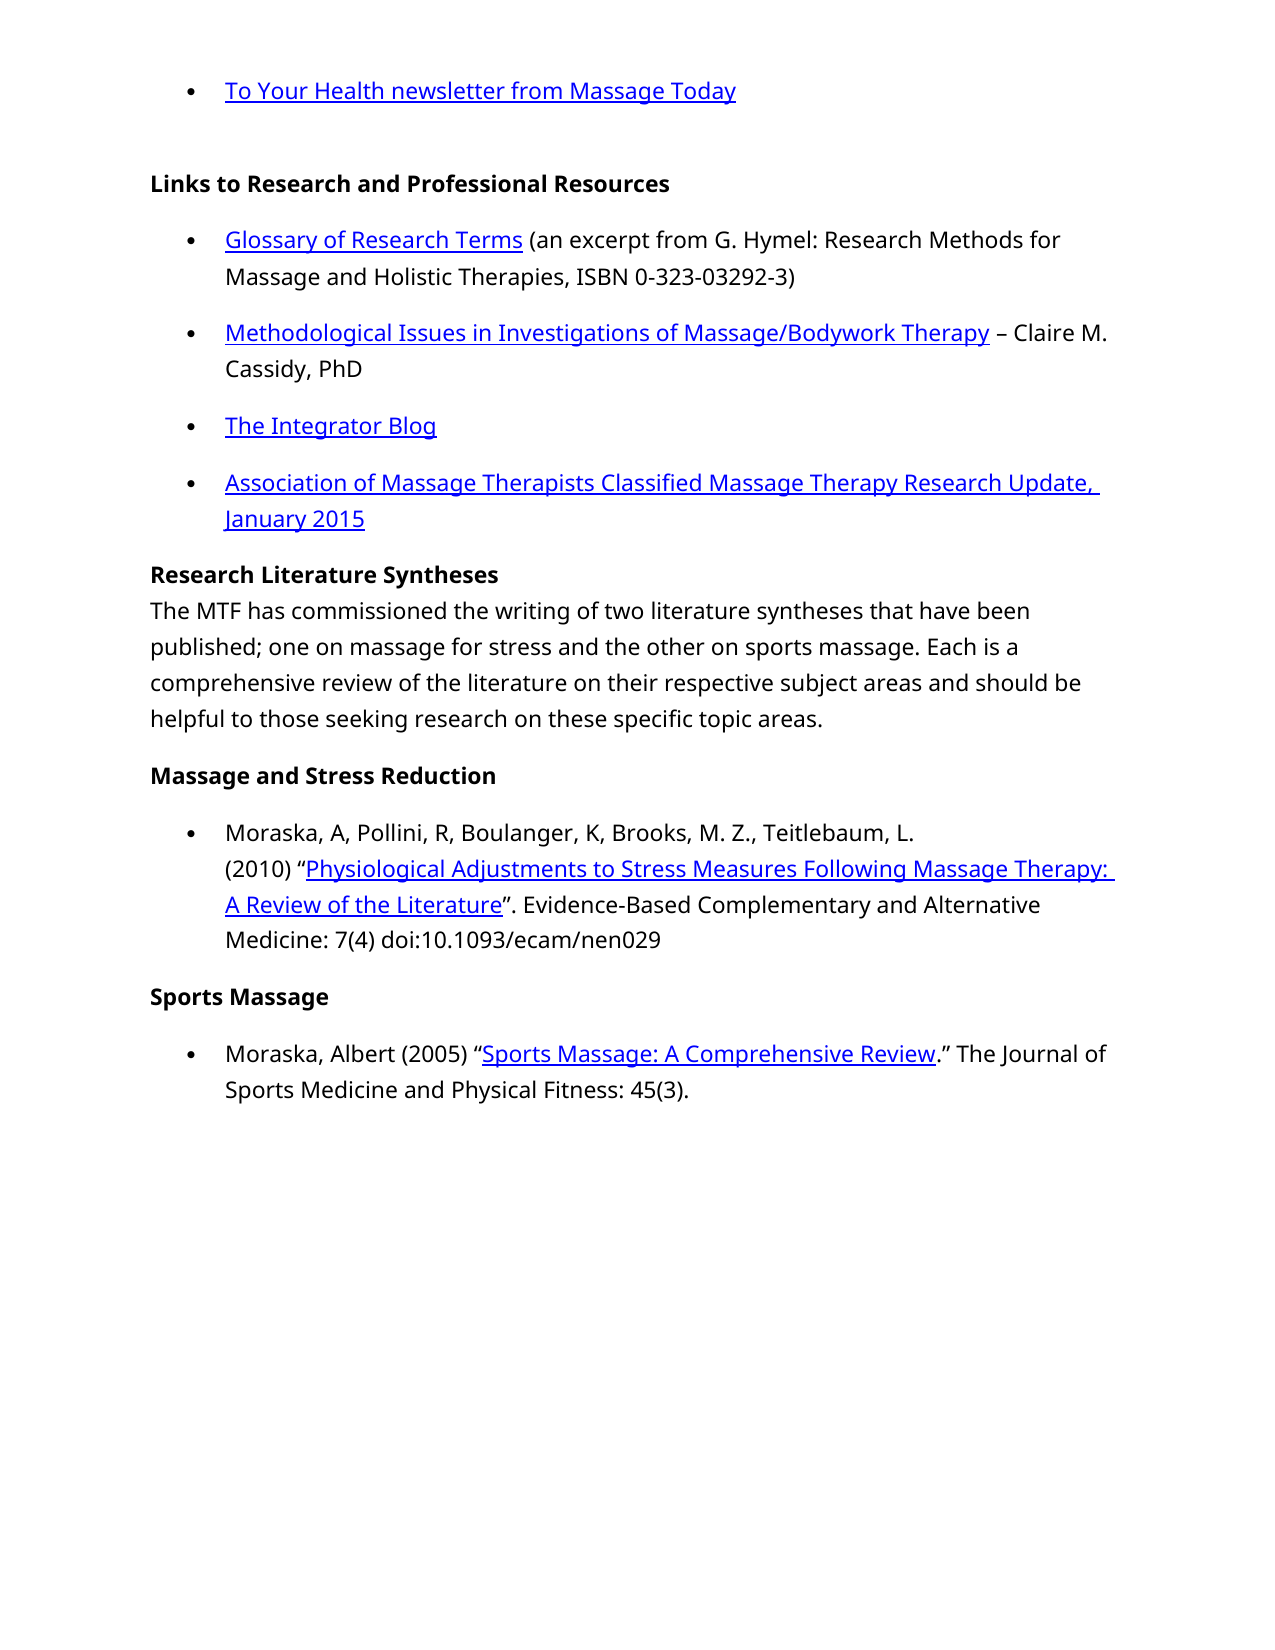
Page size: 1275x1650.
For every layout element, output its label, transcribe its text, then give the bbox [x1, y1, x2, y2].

text Links to Research and Professional Resources [150, 132, 1125, 199]
list Glossary of Research Terms (an excerpt from G. Hymel: Research Methods for Massage and Holistic Therapies, ISBN 0-323-03292-3) [187, 224, 1125, 292]
list The Integrator Blog [187, 410, 1125, 441]
list Methodological Issues in Investigations of Massage/Bodywork Therapy – Claire M. Cassidy, PhD [187, 317, 1125, 384]
list To Your Health newsletter from Massage Today [187, 75, 1125, 106]
text Research Literature Syntheses The MTF has commissioned the writing of two literature syntheses that have been published; one on massage for stress and the other on sports massage. Each is a comprehensive review of the literature on their respective subject areas and should be helpful to those seeking research on these specific topic areas. [150, 559, 1125, 734]
list Association of Massage Therapists Classified Massage Therapy Research Update, January 2015 [187, 467, 1125, 534]
list Moraska, A, Pollini, R, Boulanger, K, Brooks, M. Z., Teitlebaum, L. (2010) “Physiological Adjustments to Stress Measures Following Massage Therapy: A Review of the Literature”. Evidence-Based Complementary and Alternative Medicine: 7(4) doi:10.1093/ecam/nen029 [187, 817, 1125, 956]
text Massage and Stress Reduction [150, 760, 1125, 791]
list Moraska, Albert (2005) “Sports Massage: A Comprehensive Review.” The Journal of Sports Medicine and Physical Fitness: 45(3). [187, 1038, 1125, 1105]
text Sports Massage [150, 981, 1125, 1012]
